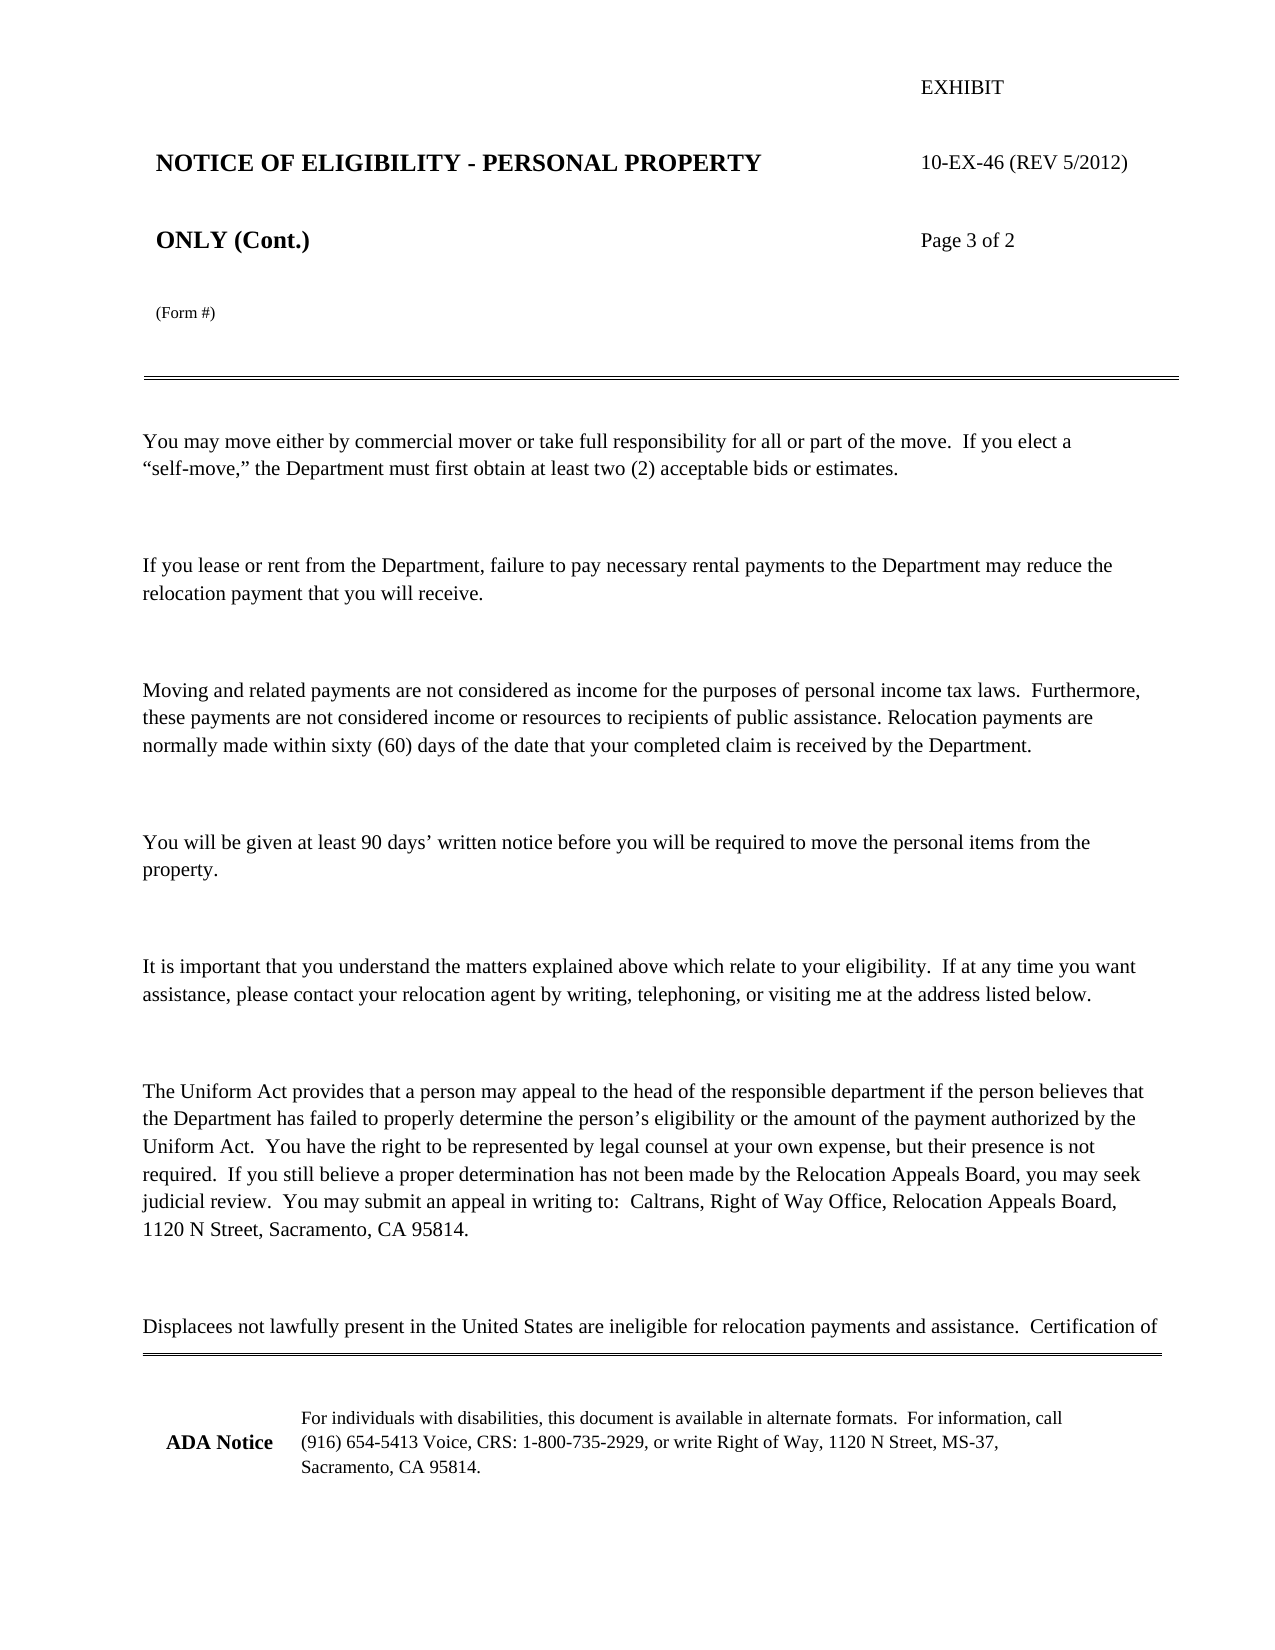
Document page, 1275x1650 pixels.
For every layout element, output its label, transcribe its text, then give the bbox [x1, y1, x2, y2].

text Moving and related payments are not considered as income for the purposes of personal income tax laws. Furthermore, these payments are not considered income or resources to recipients of public assistance. Relocation payments are normally made within sixty (60) days of the date that your completed claim is received by the Department. [142, 678, 1162, 757]
text You may move either by commercial mover or take full responsibility for all or part of the move. If you elect a “self-move,” the Department must first obtain at least two (2) acceptable bids or estimates. [142, 429, 1162, 480]
text If you lease or rent from the Department, failure to pay necessary rental payments to the Department may reduce the relocation payment that you will receive. [142, 553, 1162, 605]
text It is important that you understand the matters explained above which relate to your eligibility. If at any time you want assistance, please contact your relocation agent by writing, telephoning, or visiting me at the address listed below. [142, 954, 1162, 1006]
text The Uniform Act provides that a person may appeal to the head of the responsible department if the person believes that the Department has failed to properly determine the person’s eligibility or the amount of the payment authorized by the Uniform Act. You have the right to be represented by legal counsel at your own expense, but their presence is not required. If you still believe a proper determination has not been made by the Relocation Appeals Board, you may seek judicial review. You may submit an appeal in writing to: Caltrans, Right of Way Office, Relocation Appeals Board, 1120 N Street, Sacramento, CA 95814. [142, 1079, 1162, 1241]
text You will be given at least 90 days’ written notice before you will be required to move the personal items from the property. [142, 830, 1162, 881]
